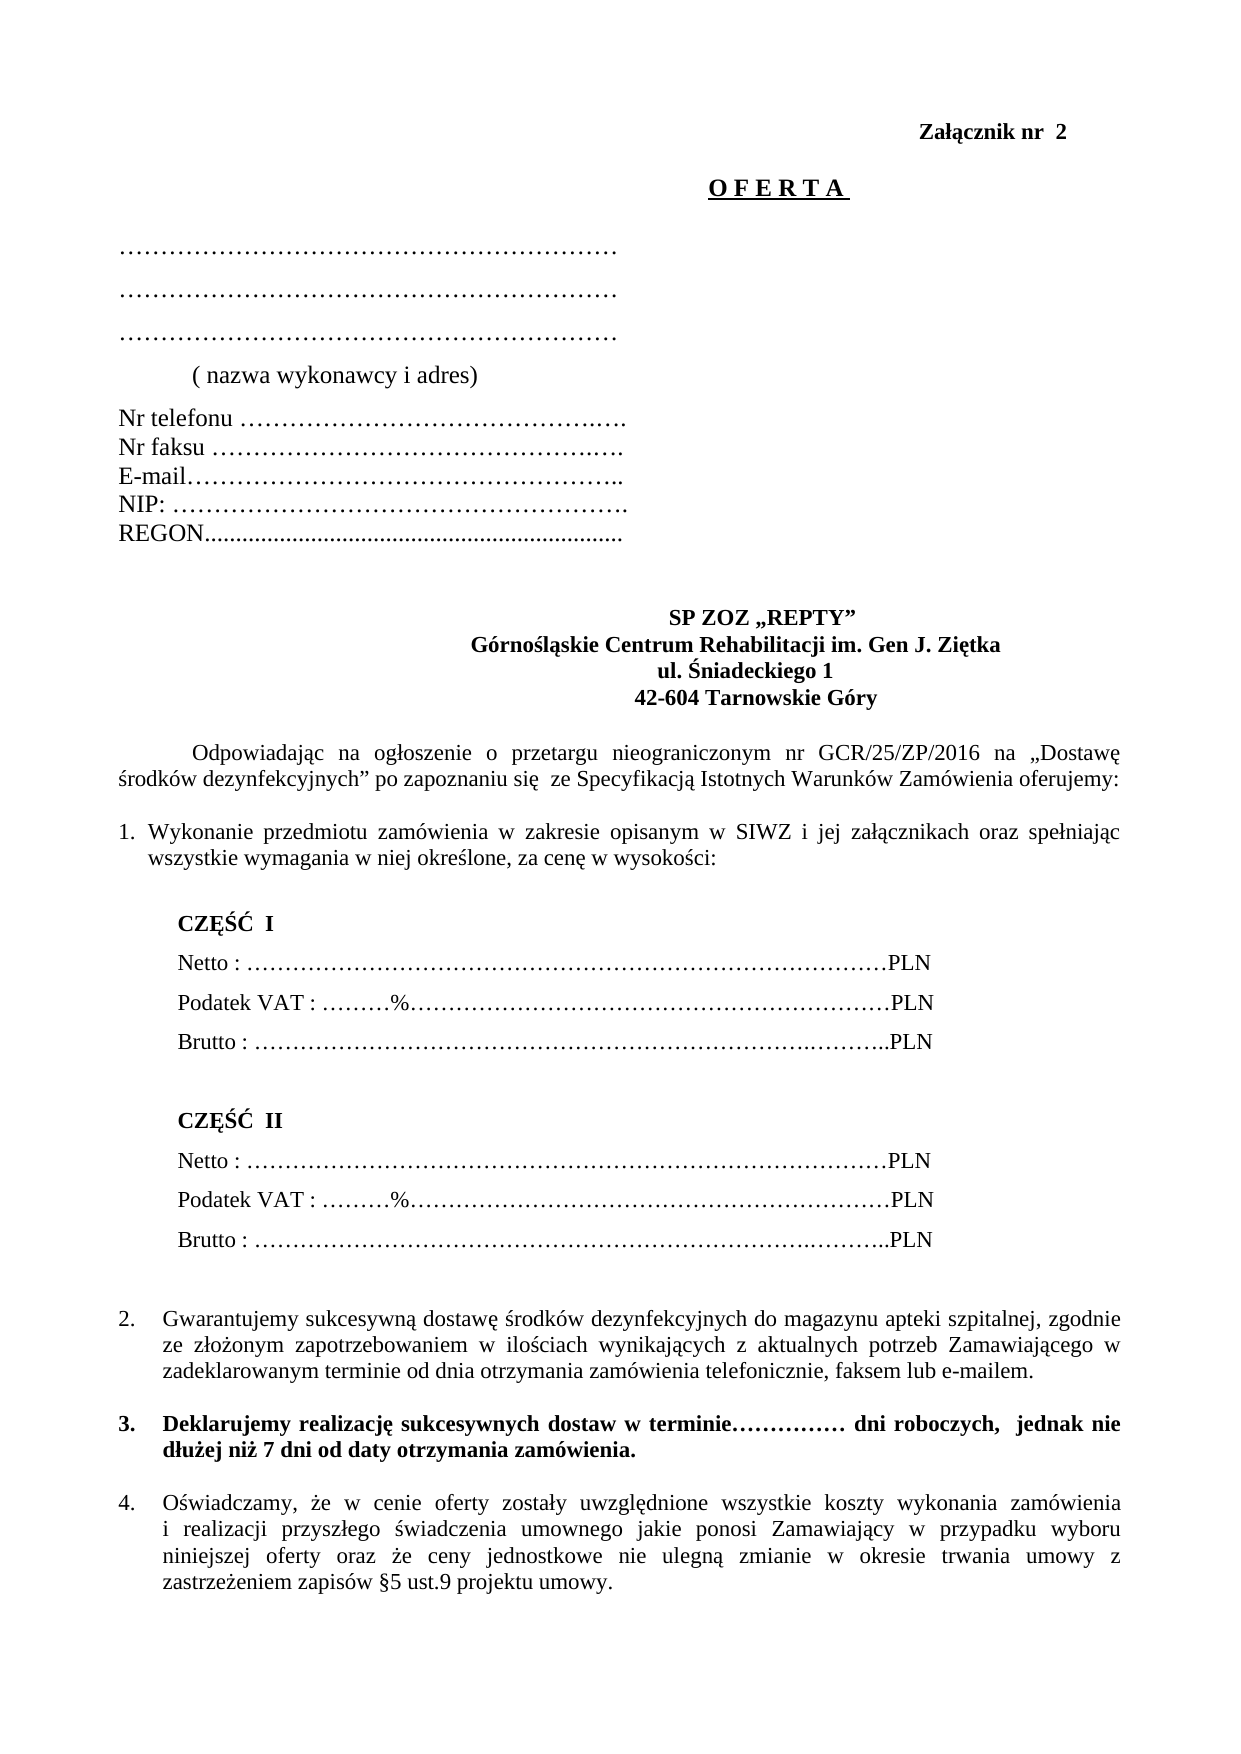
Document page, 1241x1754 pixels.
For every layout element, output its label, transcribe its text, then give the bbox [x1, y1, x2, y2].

text Podatek VAT : ………%………………………………………………………PLN [177, 989, 1122, 1015]
text ( nazwa wykonawcy i adres) [118, 360, 1122, 389]
text O F E R T A [266, 173, 1122, 202]
text Nr telefonu …………………………………….…. [118, 403, 1122, 432]
text …………………………………………………… [118, 317, 1122, 346]
text …………………………………………………… [118, 274, 1122, 303]
text Górnośląskie Centrum Rehabilitacji im. Gen J. Ziętka [118, 631, 1122, 657]
text ul. Śniadeckiego 1 [118, 657, 1122, 683]
text Załącznik nr 2 [118, 118, 1122, 144]
text Nr faksu ……………………………………….…. [118, 432, 1122, 461]
text Odpowiadając na ogłoszenie o przetargu nieograniczonym nr GCR/25/ZP/2016 na „Dostawę środków dezynfekcyjnych” po zapoznaniu się ze Specyfikacją Istotnych Warunków Zamówienia oferujemy: [118, 739, 1122, 791]
list Wykonanie przedmiotu zamówienia w zakresie opisanym w SIWZ i jej załącznikach oraz spełniając wszystkie wymagania w niej określone, za cenę w wysokości: [118, 818, 1122, 870]
text REGON................................................................... [118, 518, 1122, 547]
text Netto : …………………………………………………………………………PLN [177, 1147, 1122, 1173]
text Brutto : ……………………………………………………………….………..PLN [177, 1028, 1122, 1055]
text CZĘŚĆ II [177, 1107, 1122, 1134]
text 42-604 Tarnowskie Góry [118, 683, 1122, 710]
text Netto : …………………………………………………………………………PLN [177, 949, 1122, 976]
text Brutto : ……………………………………………………………….………..PLN [177, 1226, 1122, 1252]
list Deklarujemy realizację sukcesywnych dostaw w terminie…………… dni roboczych, jednak nie dłużej niż 7 dni od daty otrzymania zamówienia. [118, 1410, 1122, 1463]
list Gwarantujemy sukcesywną dostawę środków dezynfekcyjnych do magazynu apteki szpitalnej, zgodnie ze złożonym zapotrzebowaniem w ilościach wynikających z aktualnych potrzeb Zamawiającego w zadeklarowanym terminie od dnia otrzymania zamówienia telefonicznie, faksem lub e-mailem. [118, 1305, 1122, 1384]
list Oświadczamy, że w cenie oferty zostały uwzględnione wszystkie koszty wykonania zamówienia i realizacji przyszłego świadczenia umownego jakie ponosi Zamawiający w przypadku wyboru niniejszej oferty oraz że ceny jednostkowe nie ulegną zmianie w okresie trwania umowy z zastrzeżeniem zapisów §5 ust.9 projektu umowy. [118, 1489, 1122, 1594]
text E-mail…………………………………………….. [118, 461, 1122, 489]
text CZĘŚĆ I [118, 910, 1122, 936]
text SP ZOZ „REPTY” [118, 604, 1122, 631]
text …………………………………………………… [118, 231, 1122, 259]
text NIP: ………………………………………………. [118, 489, 1122, 518]
text Podatek VAT : ………%………………………………………………………PLN [177, 1186, 1122, 1213]
